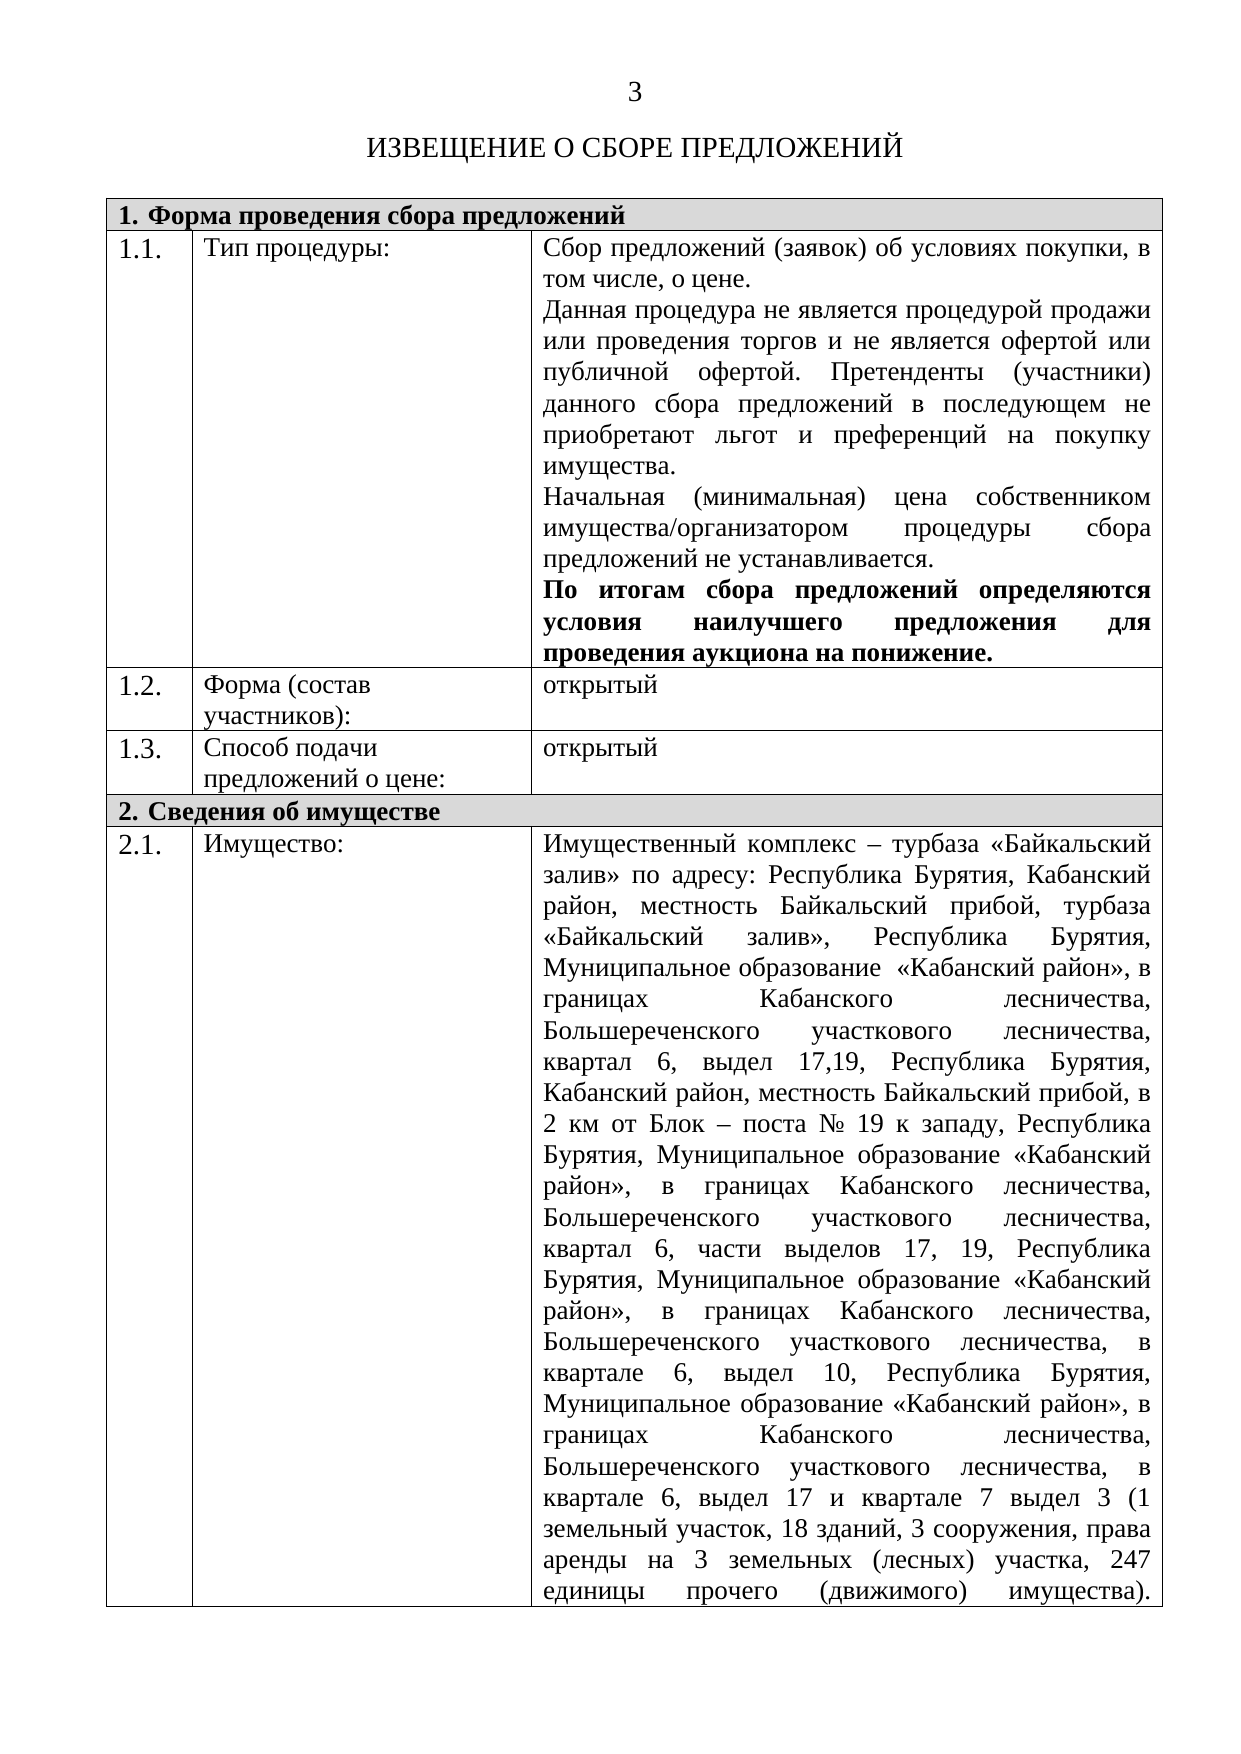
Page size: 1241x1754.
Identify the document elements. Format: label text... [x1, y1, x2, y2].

table_cell Сбор предложений (заявок) об условиях покупки, в том числе, о цене. Данная процедура не является процедурой продажи или проведения торгов и не является офертой или публичной офертой. Претенденты (участники) данного сбора предложений в последующем не приобретают льгот и преференций на покупку имущества. Начальная (минимальная) цена собственником имущества/организатором процедуры сбора предложений не устанавливается. По итогам сбора предложений определяются условия наилучшего предложения для проведения аукциона на понижение. [532, 231, 1162, 667]
table_header Форма проведения сбора предложений [107, 199, 1162, 230]
table_cell Тип процедуры: [193, 231, 531, 667]
table_cell открытый [532, 731, 1162, 794]
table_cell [532, 827, 1162, 1606]
table_cell Имущество: [193, 827, 531, 1606]
table_cell [107, 668, 192, 730]
table_cell Форма (состав участников): [193, 668, 531, 730]
table_cell [107, 231, 192, 667]
table_cell [107, 731, 192, 794]
table_cell открытый [532, 668, 1162, 730]
text Извещение о СБОРЕ ПРЕДЛОЖЕНИЙ [118, 131, 1152, 198]
table_cell Сведения об имуществе [107, 795, 1162, 826]
table_cell [107, 827, 192, 1606]
table_cell Способ подачи предложений о цене: [193, 731, 531, 794]
